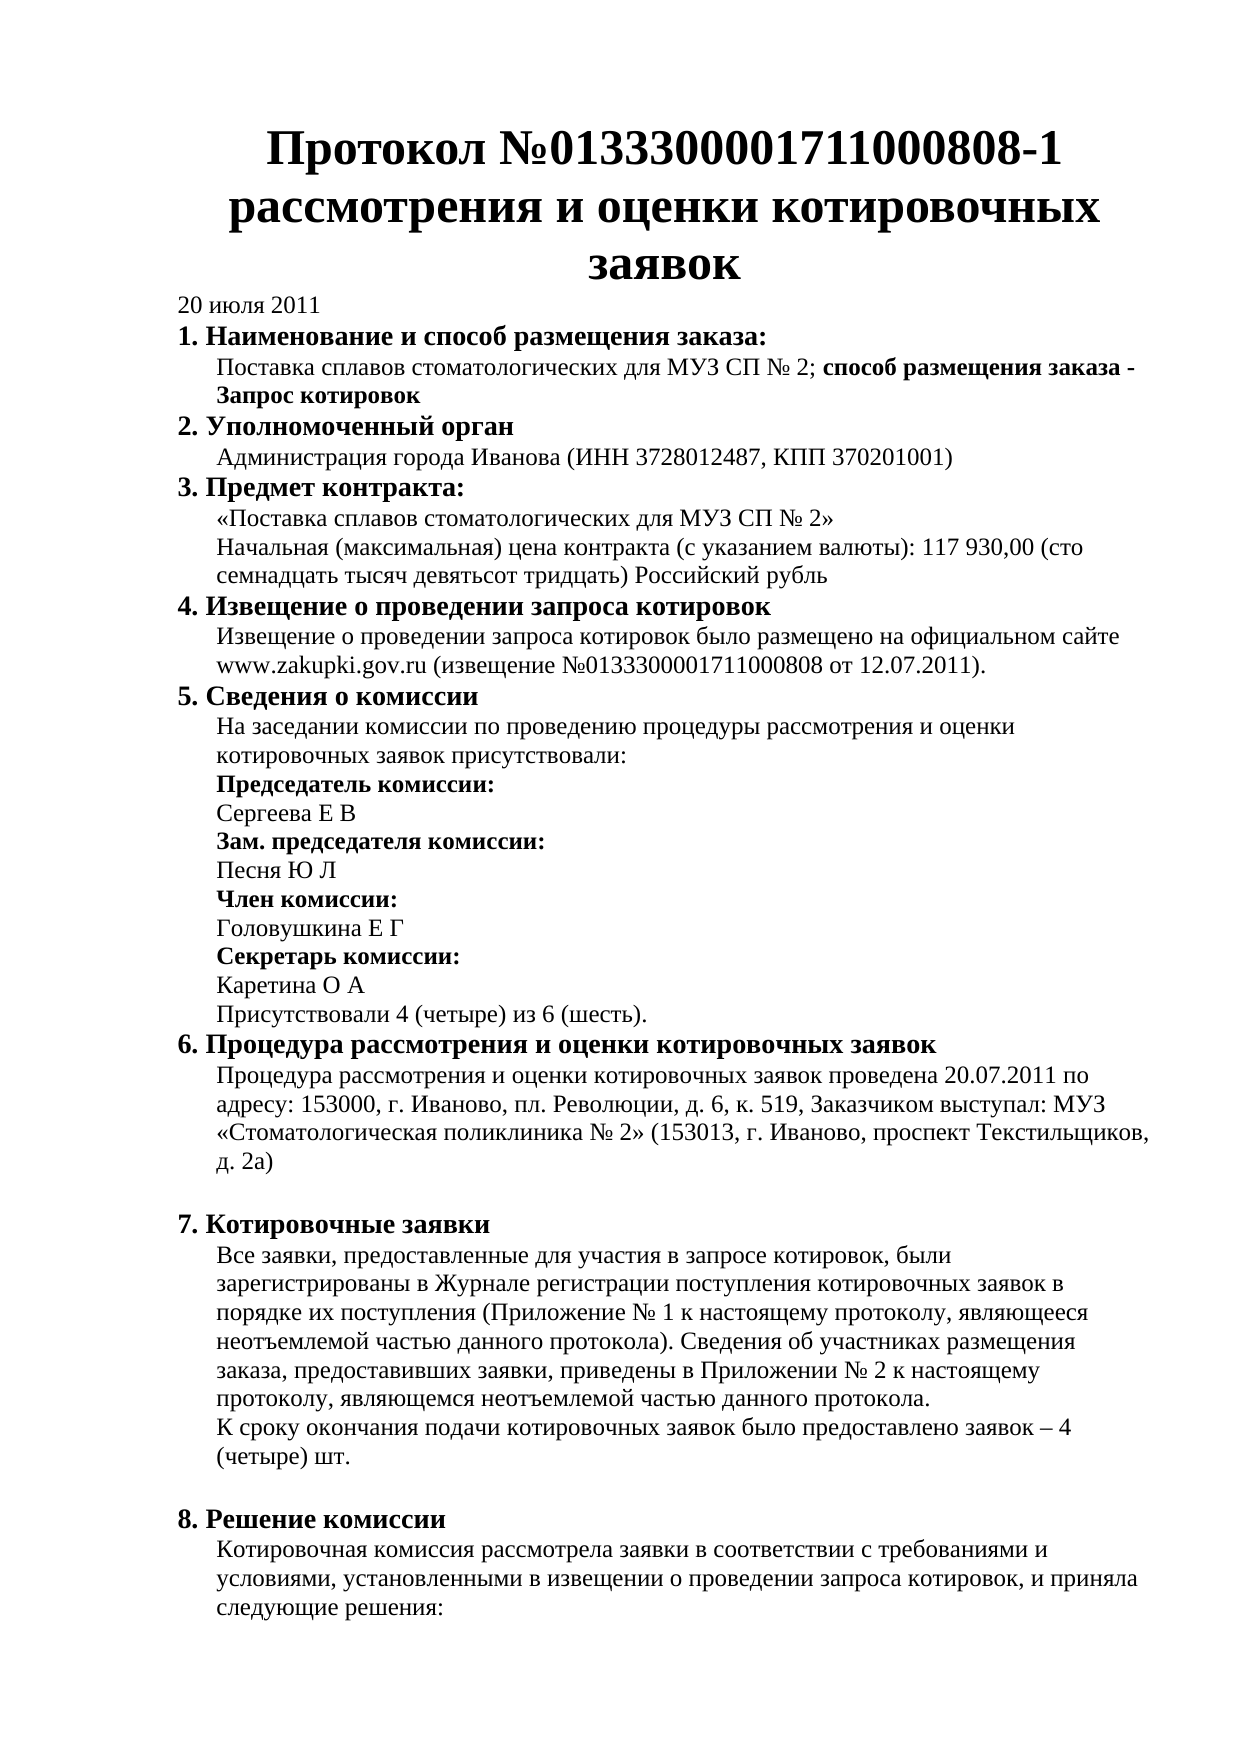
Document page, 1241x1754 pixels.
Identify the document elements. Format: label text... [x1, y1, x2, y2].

text 4. Извещение о проведении запроса котировок [177, 589, 1152, 621]
text Котировочная комиссия рассмотрела заявки в соответствии с требованиями и условиями, установленными в извещении о проведении запроса котировок, и приняла следующие решения: [216, 1534, 1152, 1621]
text К сроку окончания подачи котировочных заявок было предоставлено заявок – 4 (четыре) шт. [216, 1412, 1152, 1470]
text 20 июля 2011 [177, 291, 1152, 319]
text Председатель комиссии: Сергеева Е В [216, 769, 1152, 826]
text рассмотрения и оценки котировочных заявок [177, 176, 1152, 291]
text 2. Уполномоченный орган [177, 409, 1152, 442]
text 7. Котировочные заявки [177, 1207, 1152, 1240]
text На заседании комиссии по проведению процедуры рассмотрения и оценки котировочных заявок присутствовали: [216, 711, 1152, 769]
text Все заявки, предоставленные для участия в запросе котировок, были зарегистрированы в Журнале регистрации поступления котировочных заявок в порядке их поступления (Приложение № 1 к настоящему протоколу, являющееся неотъемлемой частью данного протокола). Сведения об участниках размещения заказа, предоставивших заявки, приведены в Приложении № 2 к настоящему протоколу, являющемся неотъемлемой частью данного протокола. [216, 1240, 1152, 1412]
text Администрация города Иванова (ИНН 3728012487, КПП 370201001) [216, 442, 1152, 470]
text Протокол №0133300001711000808-1 [177, 118, 1152, 176]
text Член комиссии: Головушкина Е Г [216, 884, 1152, 941]
text Секретарь комиссии: Каретина О А [216, 941, 1152, 999]
text 3. Предмет контракта: [177, 470, 1152, 503]
text 5. Сведения о комиссии [177, 679, 1152, 711]
text 6. Процедура рассмотрения и оценки котировочных заявок [177, 1028, 1152, 1060]
text Извещение о проведении запроса котировок было размещено на официальном сайте www.zakupki.gov.ru (извещение №0133300001711000808 от 12.07.2011). [216, 621, 1152, 679]
text «Поставка сплавов стоматологических для МУЗ СП № 2» Начальная (максимальная) цена контракта (с указанием валюты): 117 930,00 (сто семнадцать тысяч девятьсот тридцать) Российский рубль [216, 503, 1152, 589]
text Поставка сплавов стоматологических для МУЗ СП № 2; способ размещения заказа - Запрос котировок [216, 352, 1152, 409]
text 8. Решение комиссии [177, 1502, 1152, 1534]
text Процедура рассмотрения и оценки котировочных заявок проведена 20.07.2011 по адресу: 153000, г. Иваново, пл. Революции, д. 6, к. 519, Заказчиком выступал: МУЗ «Стоматологическая поликлиника № 2» (153013, г. Иваново, проспект Текстильщиков, д. 2а) [216, 1060, 1152, 1175]
text Присутствовали 4 (четыре) из 6 (шесть). [216, 999, 1152, 1028]
text Зам. председателя комиссии: Песня Ю Л [216, 826, 1152, 884]
text 1. Наименование и способ размещения заказа: [177, 319, 1152, 352]
